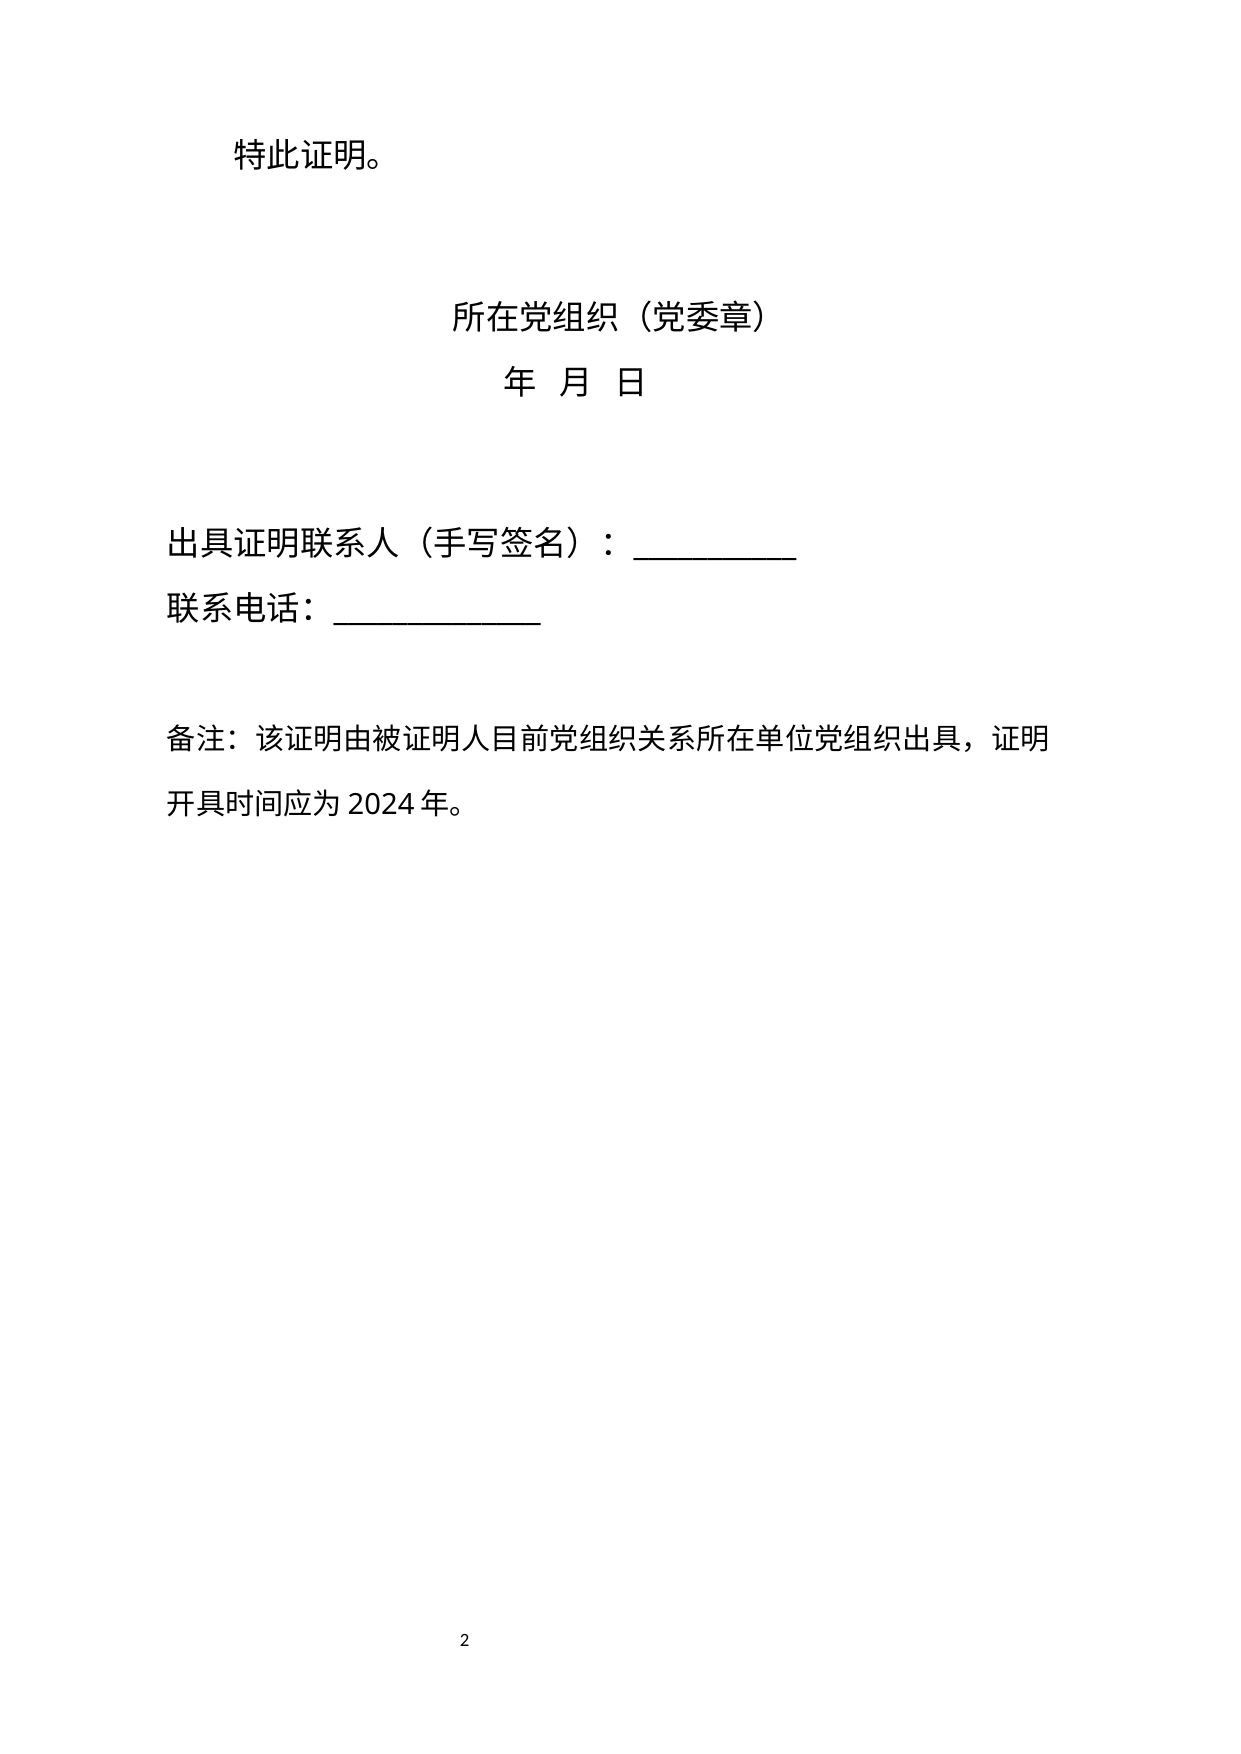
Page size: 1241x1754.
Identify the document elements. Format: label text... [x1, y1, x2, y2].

text 出具证明联系人（手写签名）：___________ [167, 509, 1053, 574]
text 所在党组织（党委章） [167, 282, 1053, 347]
text 特此证明。 [167, 121, 1053, 186]
text 备注：该证明由被证明人目前党组织关系所在单位党组织出具，证明开具时间应为2024年。 [167, 704, 1053, 834]
text 联系电话：______________ [167, 574, 1053, 639]
text 年 月 日 [167, 347, 1053, 412]
